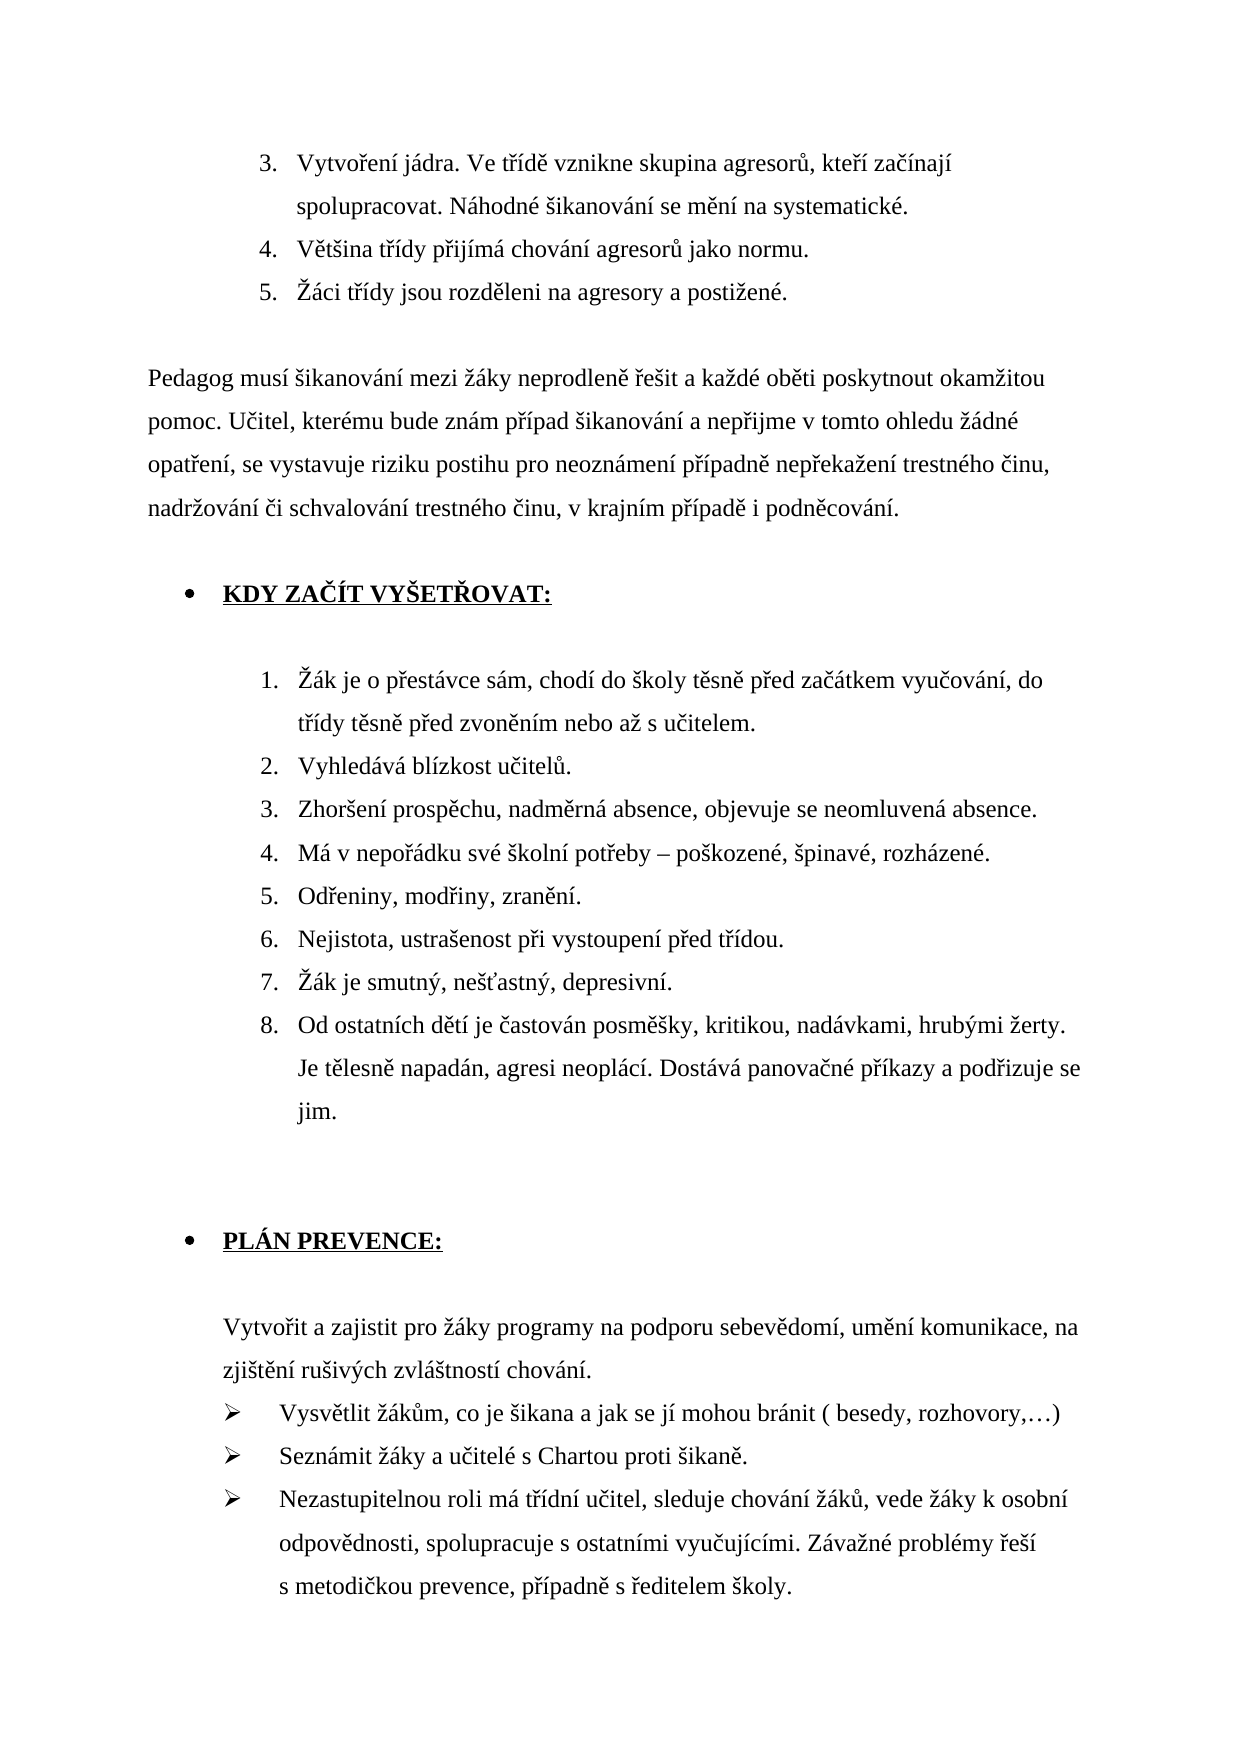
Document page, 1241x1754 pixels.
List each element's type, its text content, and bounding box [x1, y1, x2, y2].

list KDY ZAČÍT VYŠETŘOVAT: [185, 579, 1093, 608]
text Pedagog musí šikanování mezi žáky neprodleně řešit a každé oběti poskytnout okamžitou pomoc. Učitel, kterému bude znám případ šikanování a nepřijme v tomto ohledu žádné opatření, se vystavuje riziku postihu pro neoznámení případně nepřekažení trestného činu, nadržování či schvalování trestného činu, v krajním případě i podněcování. [148, 363, 1093, 521]
list PLÁN PREVENCE: [185, 1226, 1093, 1254]
list Seznámit žáky a učitelé s Chartou proti šikaně. [223, 1441, 1093, 1470]
list Od ostatních dětí je častován posměšky, kritikou, nadávkami, hrubými žerty. Je tělesně napadán, agresi neoplácí. Dostává panovačné příkazy a podřizuje se jim. [260, 1010, 1093, 1125]
list Žáci třídy jsou rozděleni na agresory a postižené. [259, 277, 1093, 306]
list Má v nepořádku své školní potřeby – poškozené, špinavé, rozházené. [260, 838, 1093, 866]
list Vyhledává blízkost učitelů. [260, 751, 1093, 780]
list Zhoršení prospěchu, nadměrná absence, objevuje se neomluvená absence. [260, 794, 1093, 823]
list Odřeniny, modřiny, zranění. [260, 881, 1093, 909]
text Vytvořit a zajistit pro žáky programy na podporu sebevědomí, umění komunikace, na zjištění rušivých zvláštností chování. [223, 1312, 1093, 1384]
list Žák je smutný, nešťastný, depresivní. [260, 967, 1093, 996]
list Nejistota, ustrašenost při vystoupení před třídou. [260, 924, 1093, 953]
list Nezastupitelnou roli má třídní učitel, sleduje chování žáků, vede žáky k osobní odpovědnosti, spolupracuje s ostatními vyučujícími. Závažné problémy řeší s metodičkou prevence, případně s ředitelem školy. [223, 1484, 1093, 1599]
list Žák je o přestávce sám, chodí do školy těsně před začátkem vyučování, do třídy těsně před zvoněním nebo až s učitelem. [260, 665, 1093, 737]
list Vytvoření jádra. Ve třídě vznikne skupina agresorů, kteří začínají spolupracovat. Náhodné šikanování se mění na systematické. [259, 148, 1093, 219]
list Vysvětlit žákům, co je šikana a jak se jí mohou bránit ( besedy, rozhovory,…) [223, 1398, 1093, 1427]
list Většina třídy přijímá chování agresorů jako normu. [259, 234, 1093, 263]
